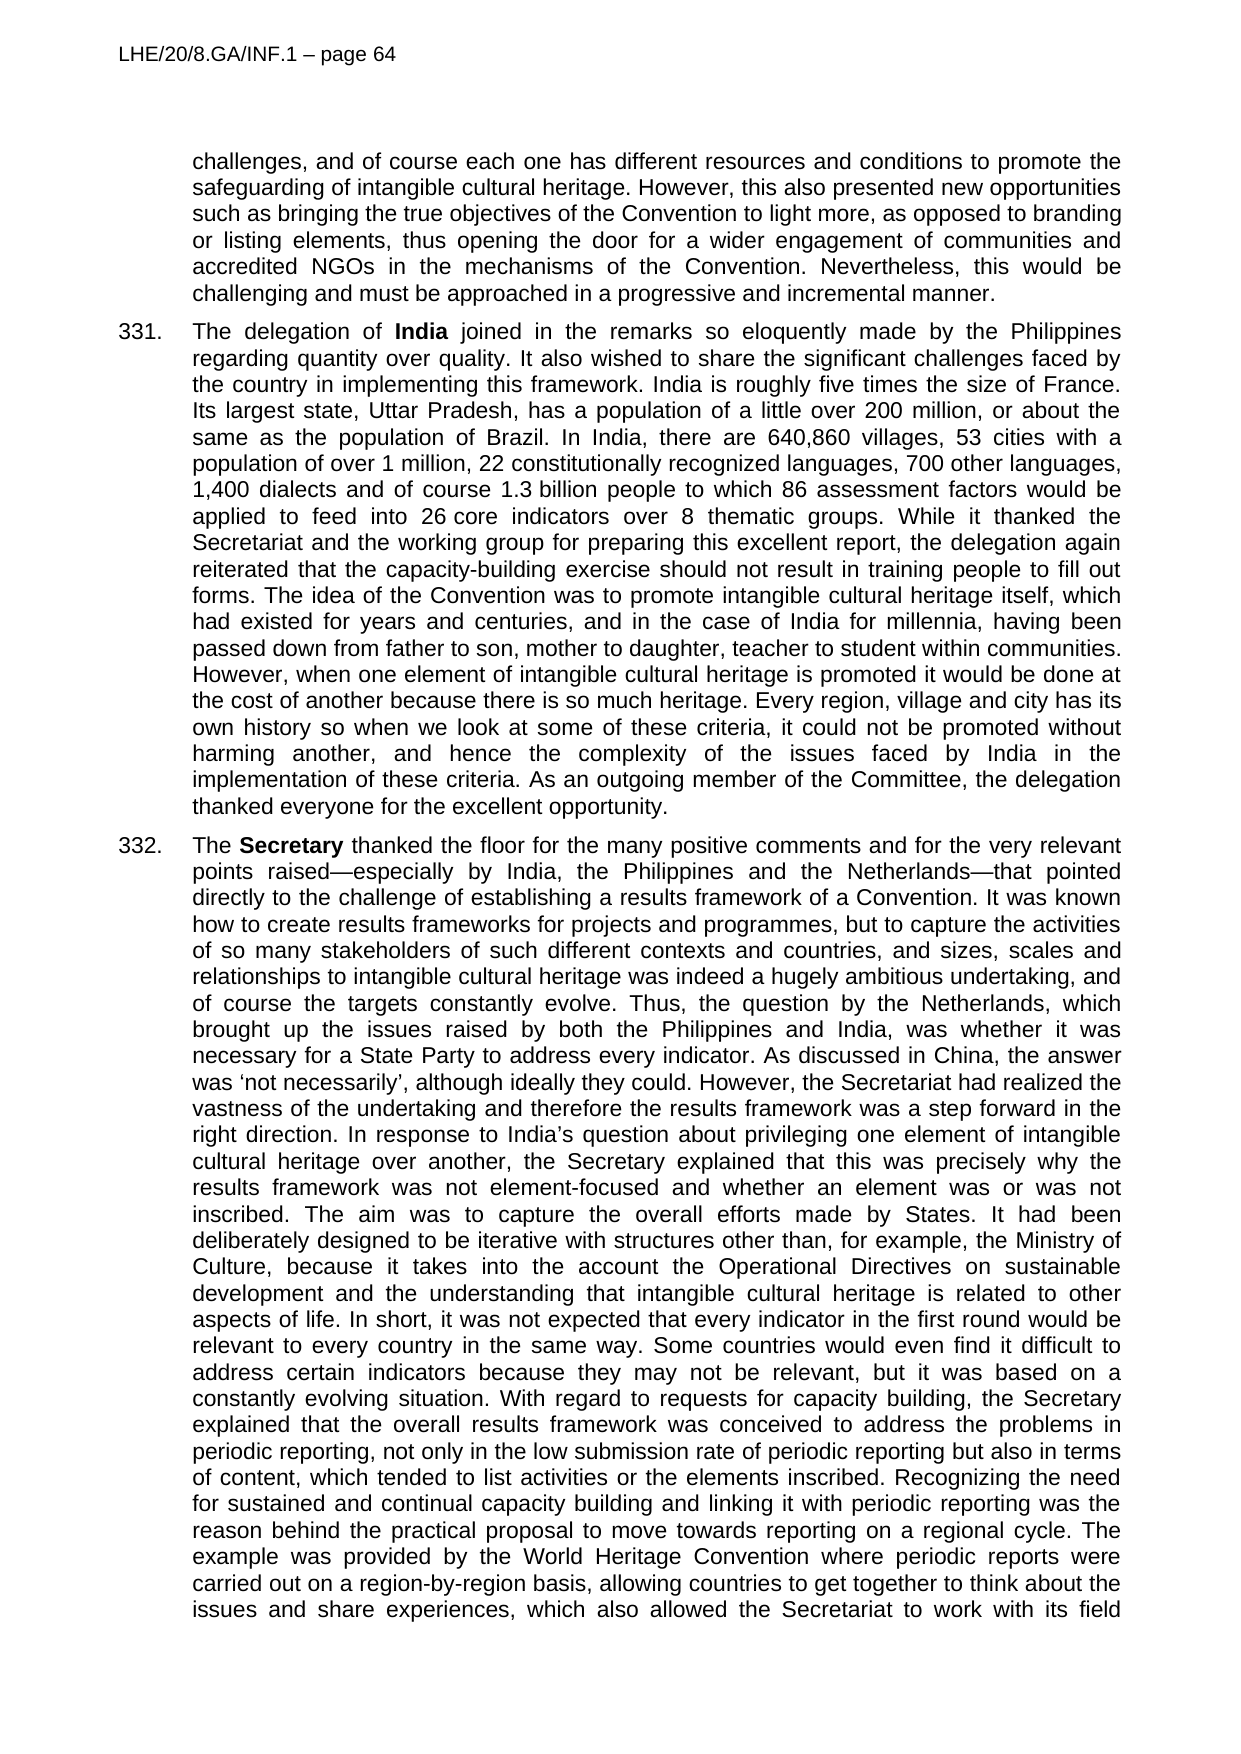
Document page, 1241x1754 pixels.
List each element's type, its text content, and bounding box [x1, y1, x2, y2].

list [118, 148, 1122, 306]
list The delegation of India joined in the remarks so eloquently made by the Philippines regarding quantity over quality. It also wished to share the significant challenges faced by the country in implementing this framework. India is roughly five times the size of France. Its largest state, Uttar Pradesh, has a population of a little over 200 million, or about the same as the population of Brazil. In India, there are 640,860 villages, 53 cities with a population of over 1 million, 22 constitutionally recognized languages, 700 other languages, 1,400 dialects and of course 1.3 billion people to which 86 assessment factors would be applied to feed into 26 core indicators over 8 thematic groups. While it thanked the Secretariat and the working group for preparing this excellent report, the delegation again reiterated that the capacity-building exercise should not result in training people to fill out forms. The idea of the Convention was to promote intangible cultural heritage itself, which had existed for years and centuries, and in the case of India for millennia, having been passed down from father to son, mother to daughter, teacher to student within communities. However, when one element of intangible cultural heritage is promoted it would be done at the cost of another because there is so much heritage. Every region, village and city has its own history so when we look at some of these criteria, it could not be promoted without harming another, and hence the complexity of the issues faced by India in the implementation of these criteria. As an outgoing member of the Committee, the delegation thanked everyone for the excellent opportunity. [118, 318, 1122, 819]
